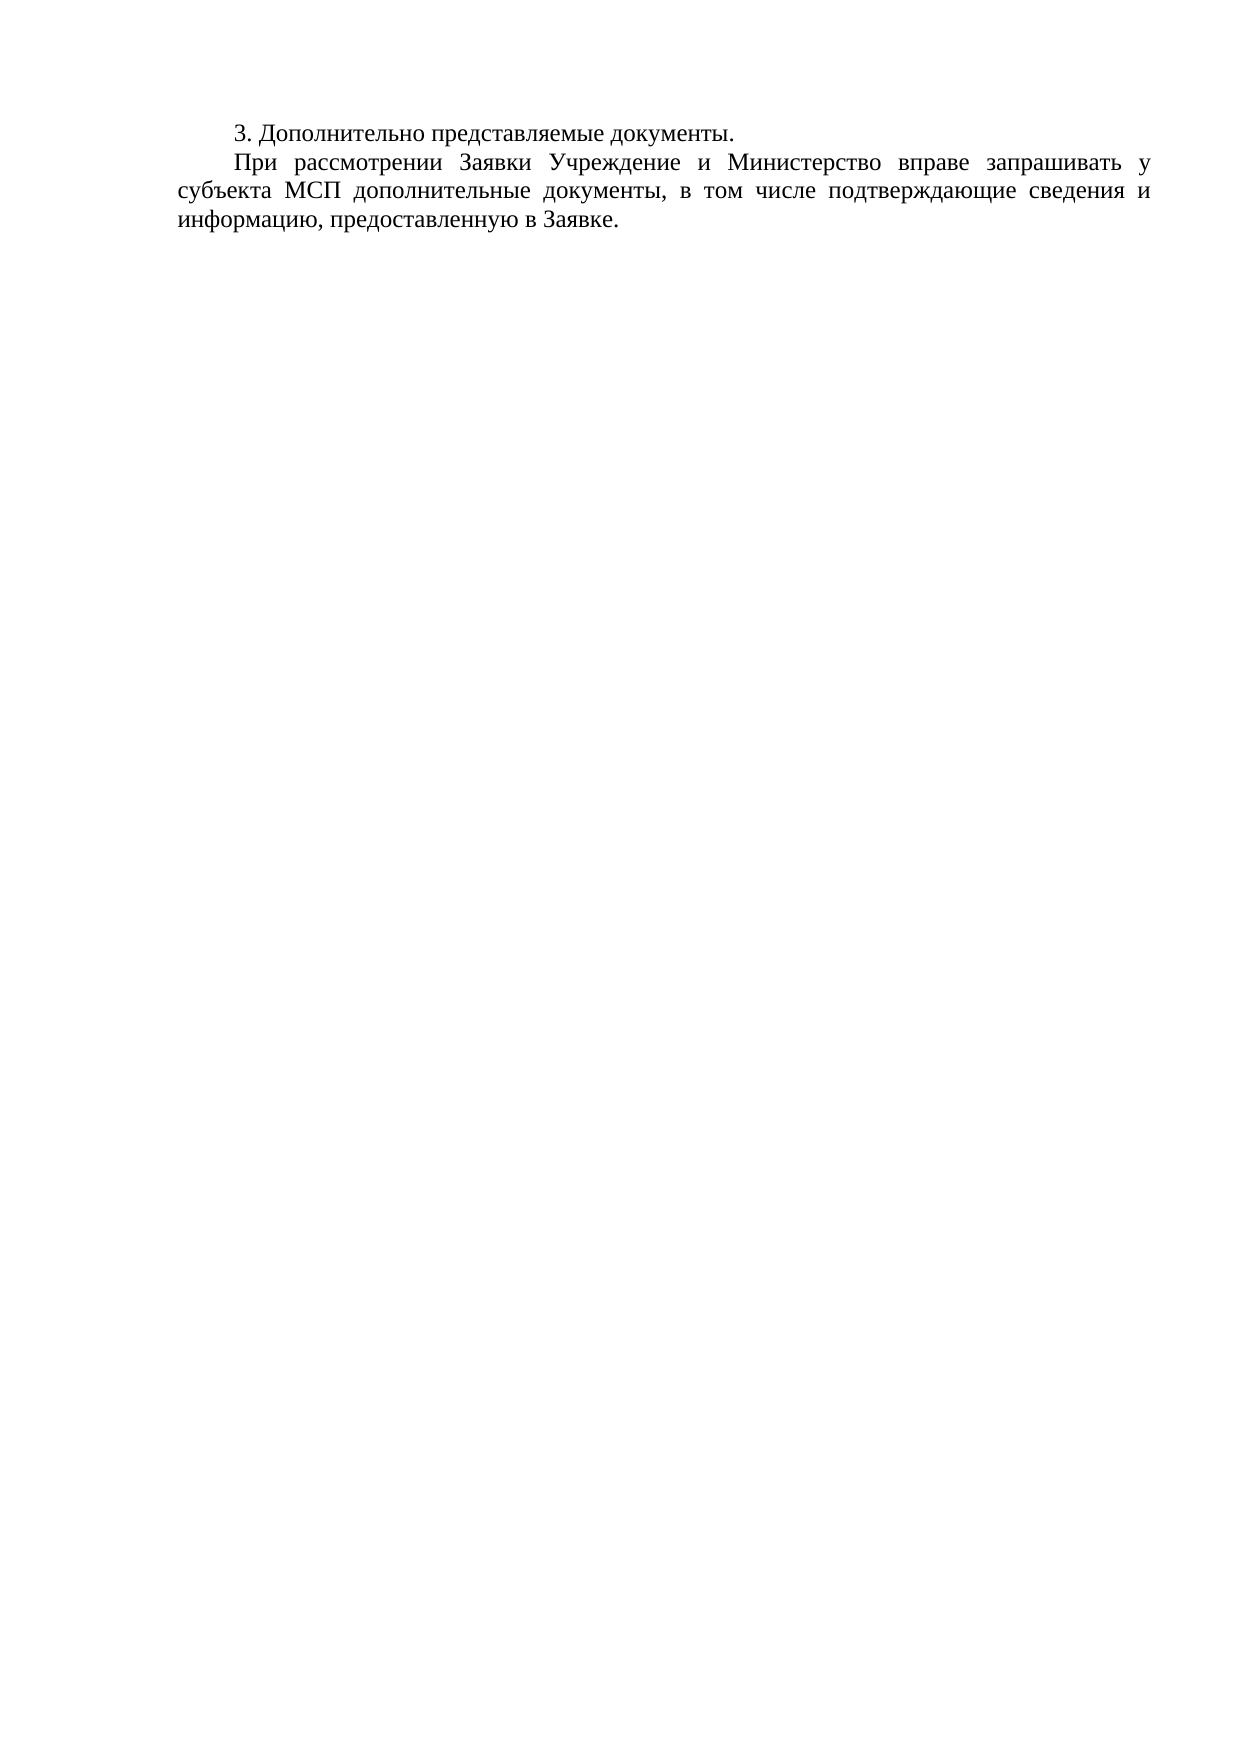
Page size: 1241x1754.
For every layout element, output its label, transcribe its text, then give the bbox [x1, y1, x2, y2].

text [177, 147, 1152, 233]
text 3. Дополнительно представляемые документы. [177, 118, 1152, 147]
